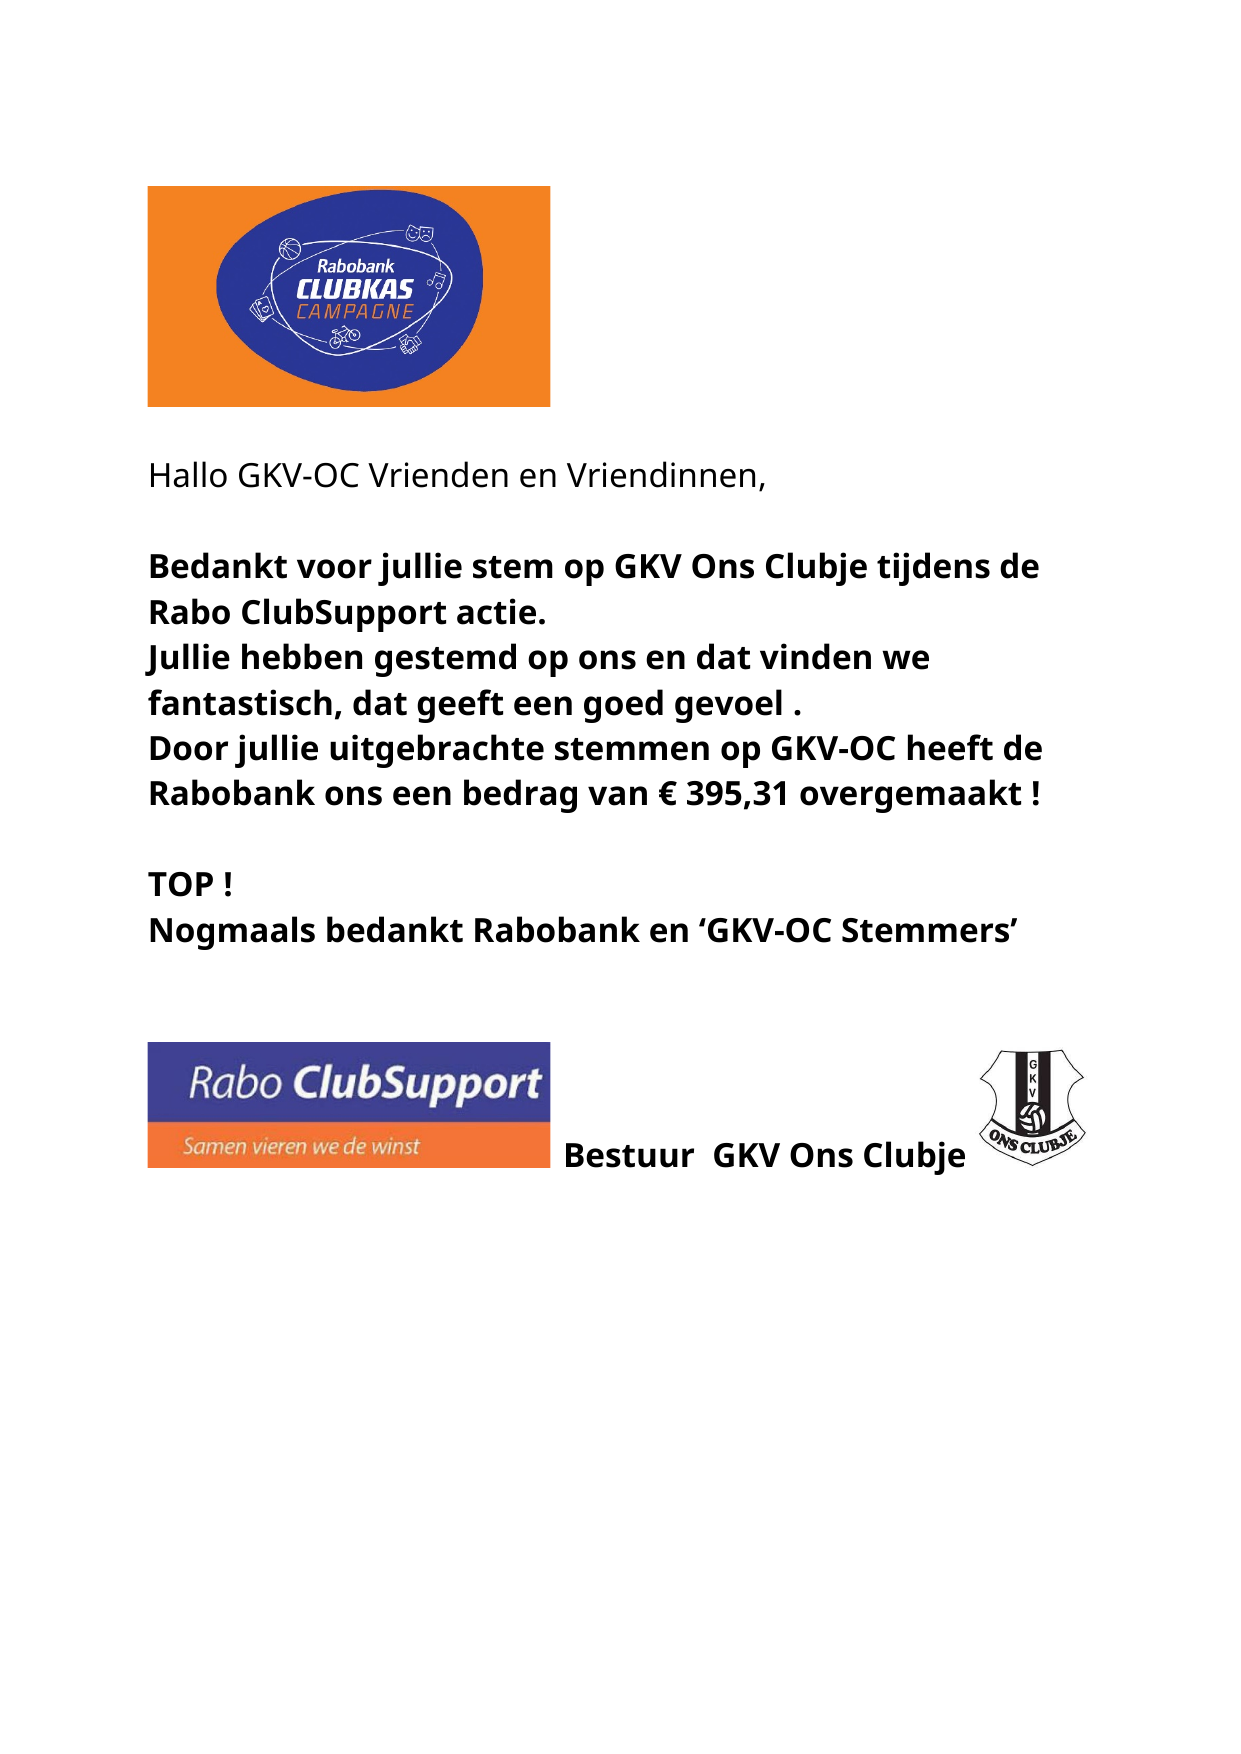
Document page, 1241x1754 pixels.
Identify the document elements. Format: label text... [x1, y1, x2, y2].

picture [147, 186, 551, 407]
text Bedankt voor jullie stem op GKV Ons Clubje tijdens de Rabo ClubSupport actie. [148, 543, 1093, 634]
text Jullie hebben gestemd op ons en dat vinden we fantastisch, dat geeft een goed gevoel . [148, 634, 1093, 725]
picture [147, 1042, 551, 1168]
picture [975, 1047, 1088, 1168]
text Door jullie uitgebrachte stemmen op GKV-OC heeft de Rabobank ons een bedrag van € 395,31 overgemaakt ! [148, 725, 1093, 816]
text Hallo GKV-OC Vrienden en Vriendinnen, [148, 452, 1093, 498]
text Nogmaals bedankt Rabobank en ‘GKV-OC Stemmers’ [148, 906, 1093, 952]
text TOP ! [148, 861, 1093, 906]
